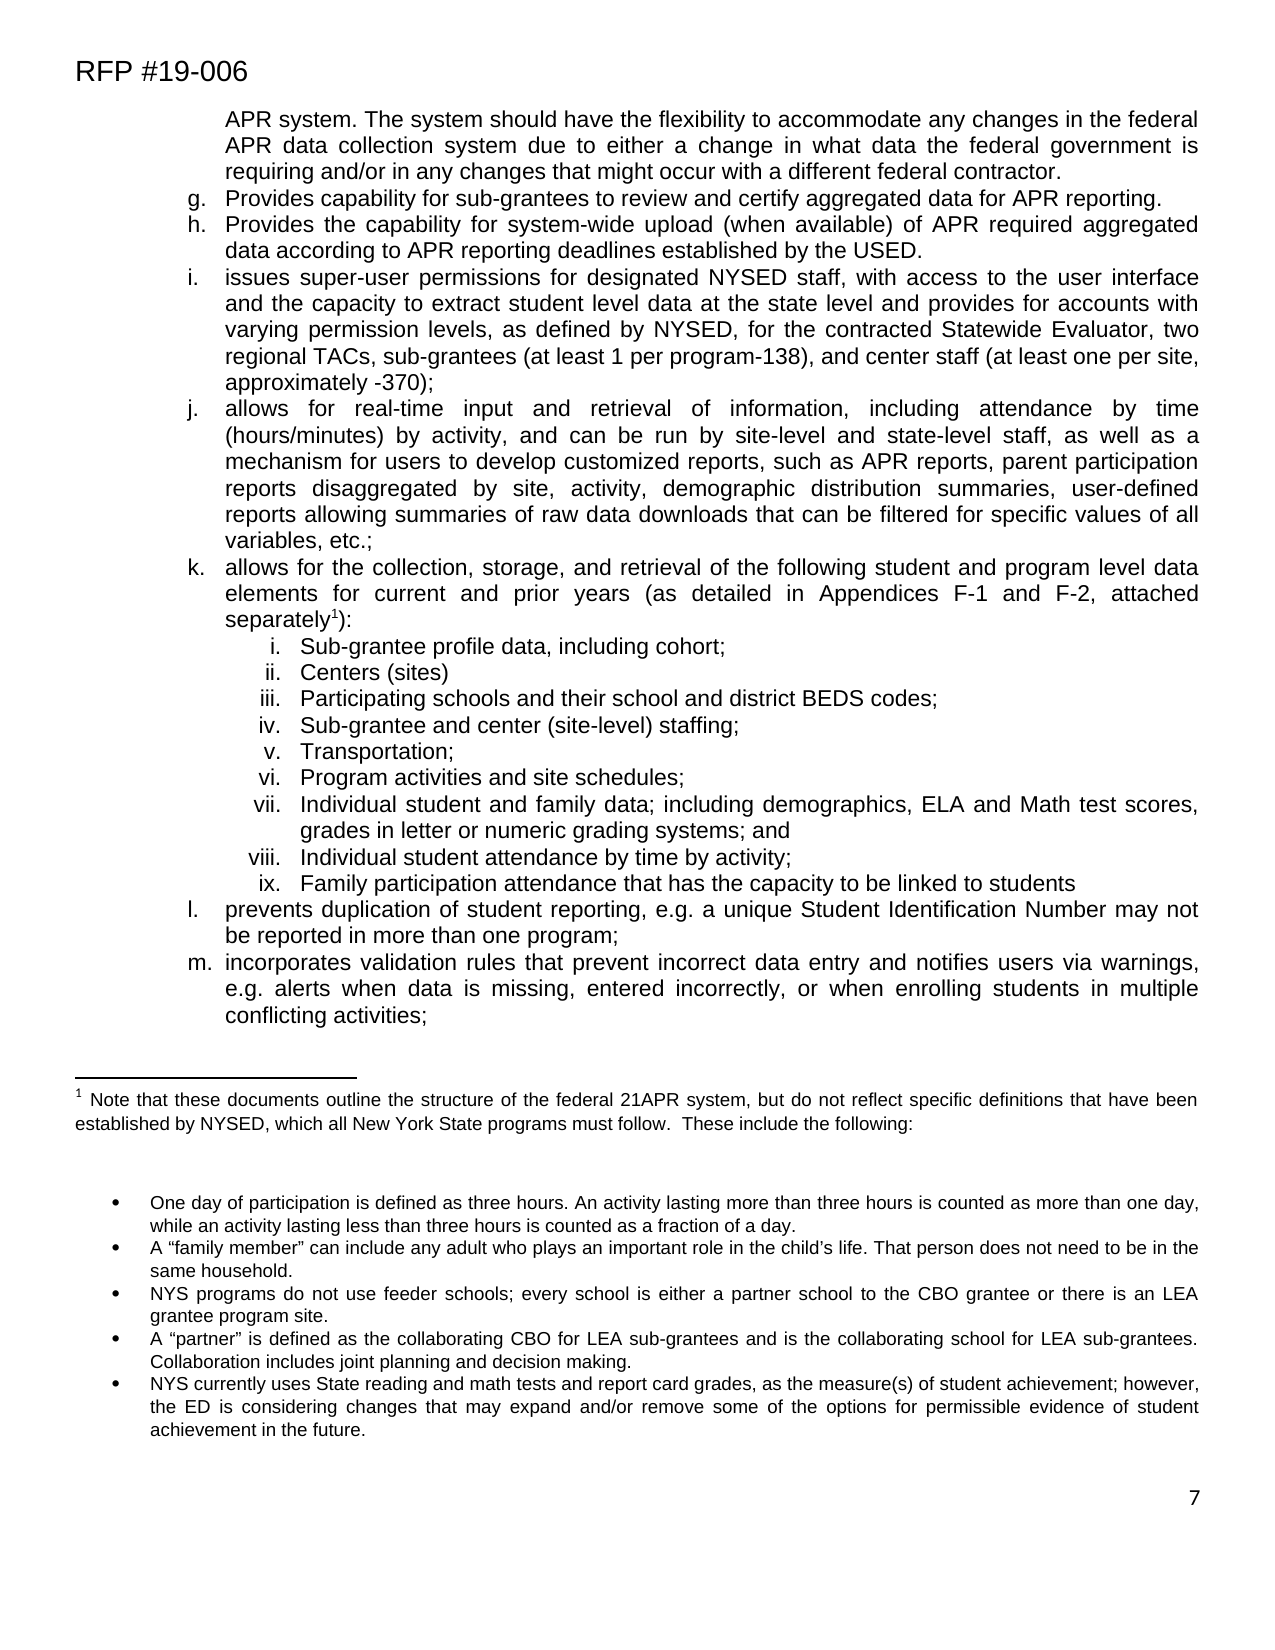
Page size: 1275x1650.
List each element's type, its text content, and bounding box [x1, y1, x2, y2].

list allows for the collection, storage, and retrieval of the following student and program level data elements for current and prior years (as detailed in Appendices F-1 and F-2, attached separately): [187, 553, 1200, 633]
list incorporates validation rules that prevent incorrect data entry and notifies users via warnings, e.g. alerts when data is missing, entered incorrectly, or when enrolling students in multiple conflicting activities; [187, 949, 1200, 1028]
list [187, 106, 1200, 184]
list Transportation; [281, 738, 1200, 764]
list allows for real-time input and retrieval of information, including attendance by time (hours/minutes) by activity, and can be run by site-level and state-level staff, as well as a mechanism for users to develop customized reports, such as APR reports, parent participation reports disaggregated by site, activity, demographic distribution summaries, user-defined reports allowing summaries of raw data downloads that can be filtered for specific values of all variables, etc.; [187, 395, 1200, 553]
list Sub-grantee profile data, including cohort; [281, 633, 1200, 659]
list Participating schools and their school and district BEDS codes; [281, 685, 1200, 712]
list Centers (sites) [281, 659, 1200, 685]
list Provides the capability for system-wide upload (when available) of APR required aggregated data according to APR reporting deadlines established by the USED. [187, 211, 1200, 264]
list prevents duplication of student reporting, e.g. a unique Student Identification Number may not be reported in more than one program; [187, 896, 1200, 949]
list Provides capability for sub-grantees to review and certify aggregated data for APR reporting. [187, 184, 1200, 211]
list issues super-user permissions for designated NYSED staff, with access to the user interface and the capacity to extract student level data at the state level and provides for accounts with varying permission levels, as defined by NYSED, for the contracted Statewide Evaluator, two regional TACs, sub-grantees (at least 1 per program-138), and center staff (at least one per site, approximately -370); [187, 264, 1200, 395]
list Family participation attendance that has the capacity to be linked to students [281, 870, 1200, 896]
list Individual student attendance by time by activity; [281, 843, 1200, 870]
list Individual student and family data; including demographics, ELA and Math test scores, grades in letter or numeric grading systems; and [281, 791, 1200, 843]
list Sub-grantee and center (site-level) staffing; [281, 712, 1200, 738]
list Program activities and site schedules; [281, 764, 1200, 791]
